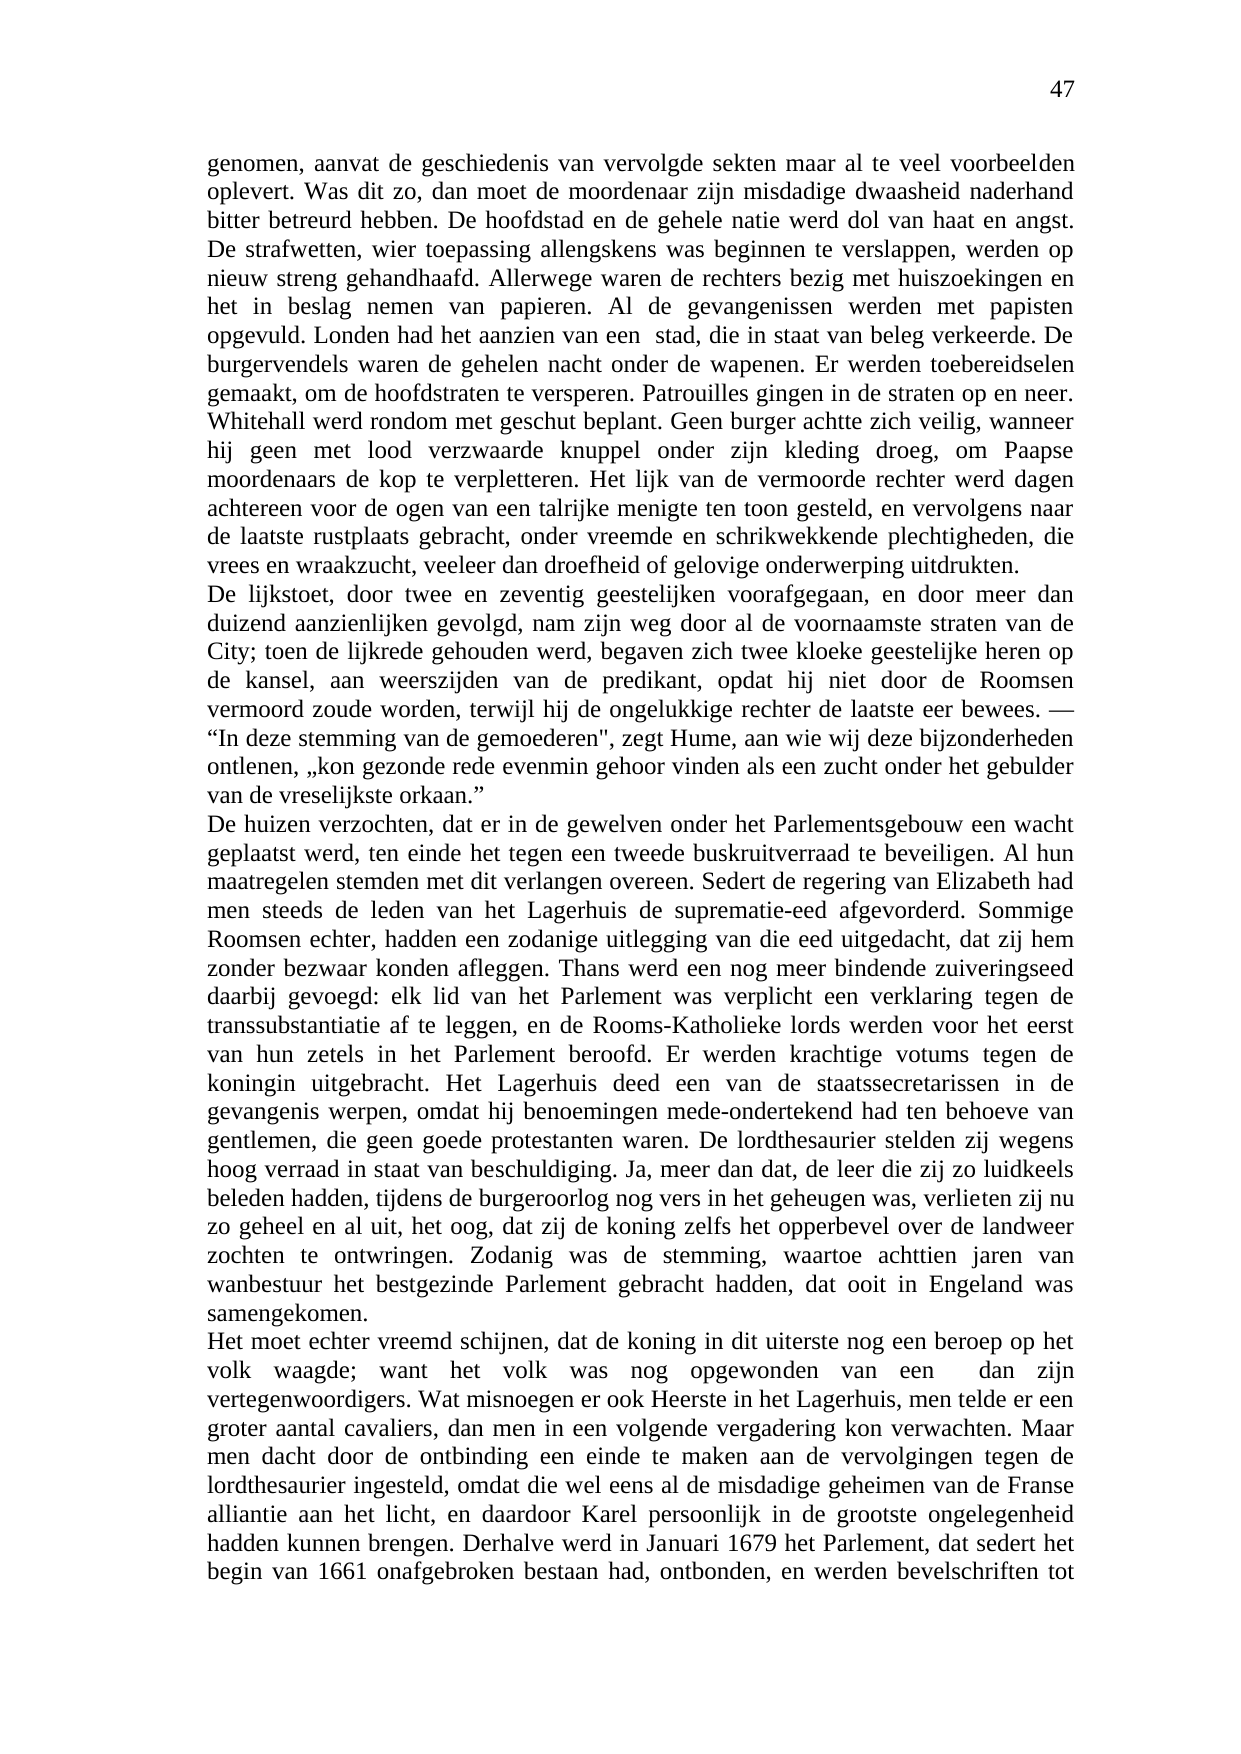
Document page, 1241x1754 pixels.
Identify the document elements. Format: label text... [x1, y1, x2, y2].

text De huizen verzochten, dat er in de gewelven onder het Parlementsgebouw een wacht geplaatst werd, ten einde het tegen een tweede buskruitverraad te beveiligen. Al hun maatregelen stemden met dit verlangen overeen. Sedert de regering van Elizabeth had men steeds de leden van het Lagerhuis de suprematie-eed afgevorderd. Sommige Roomsen echter, hadden een zodanige uitlegging van die eed uitgedacht, dat zij hem zonder bezwaar konden afleggen. Thans werd een nog meer bindende zuiveringseed daarbij gevoegd: elk lid van het Parlement was verplicht een verklaring tegen de transsubstantiatie af te leggen, en de Rooms-Katholieke lords werden voor het eerst van hun zetels in het Parlement beroofd. Er werden krachtige votums tegen de koningin uitgebracht. Het Lagerhuis deed een van de staatssecretarissen in de gevangenis werpen, omdat hij benoemingen mede-ondertekend had ten behoeve van gentlemen, die geen goede protestanten waren. De lordthesaurier stelden zij wegens hoog verraad in staat van beschuldiging. Ja, meer dan dat, de leer die zij zo luidkeels beleden hadden, tijdens de burgeroorlog nog vers in het geheugen was, verlieten zij nu zo geheel en al uit, het oog, dat zij de koning zelfs het opperbevel over de landweer zochten te ontwringen. Zodanig was de stemming, waartoe achttien jaren van wanbestuur het bestgezinde Parlement gebracht hadden, dat ooit in Engeland was samengekomen. [207, 809, 1075, 1326]
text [207, 1326, 1075, 1585]
text De lijkstoet, door twee en zeventig geestelijken voorafgegaan, en door meer dan duizend aanzienlijken gevolgd, nam zijn weg door al de voornaamste straten van de City; toen de lijkrede gehouden werd, begaven zich twee kloeke geestelijke heren op de kansel, aan weerszijden van de predikant, opdat hij niet door de Roomsen vermoord zoude worden, terwijl hij de ongelukkige rechter de laatste eer bewees. — “In deze stemming van de gemoederen", zegt Hume, aan wie wij deze bijzonderheden ontlenen, „kon gezonde rede evenmin gehoor vinden als een zucht onder het gebulder van de vreselijkste orkaan.” [207, 579, 1075, 809]
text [207, 148, 1075, 579]
